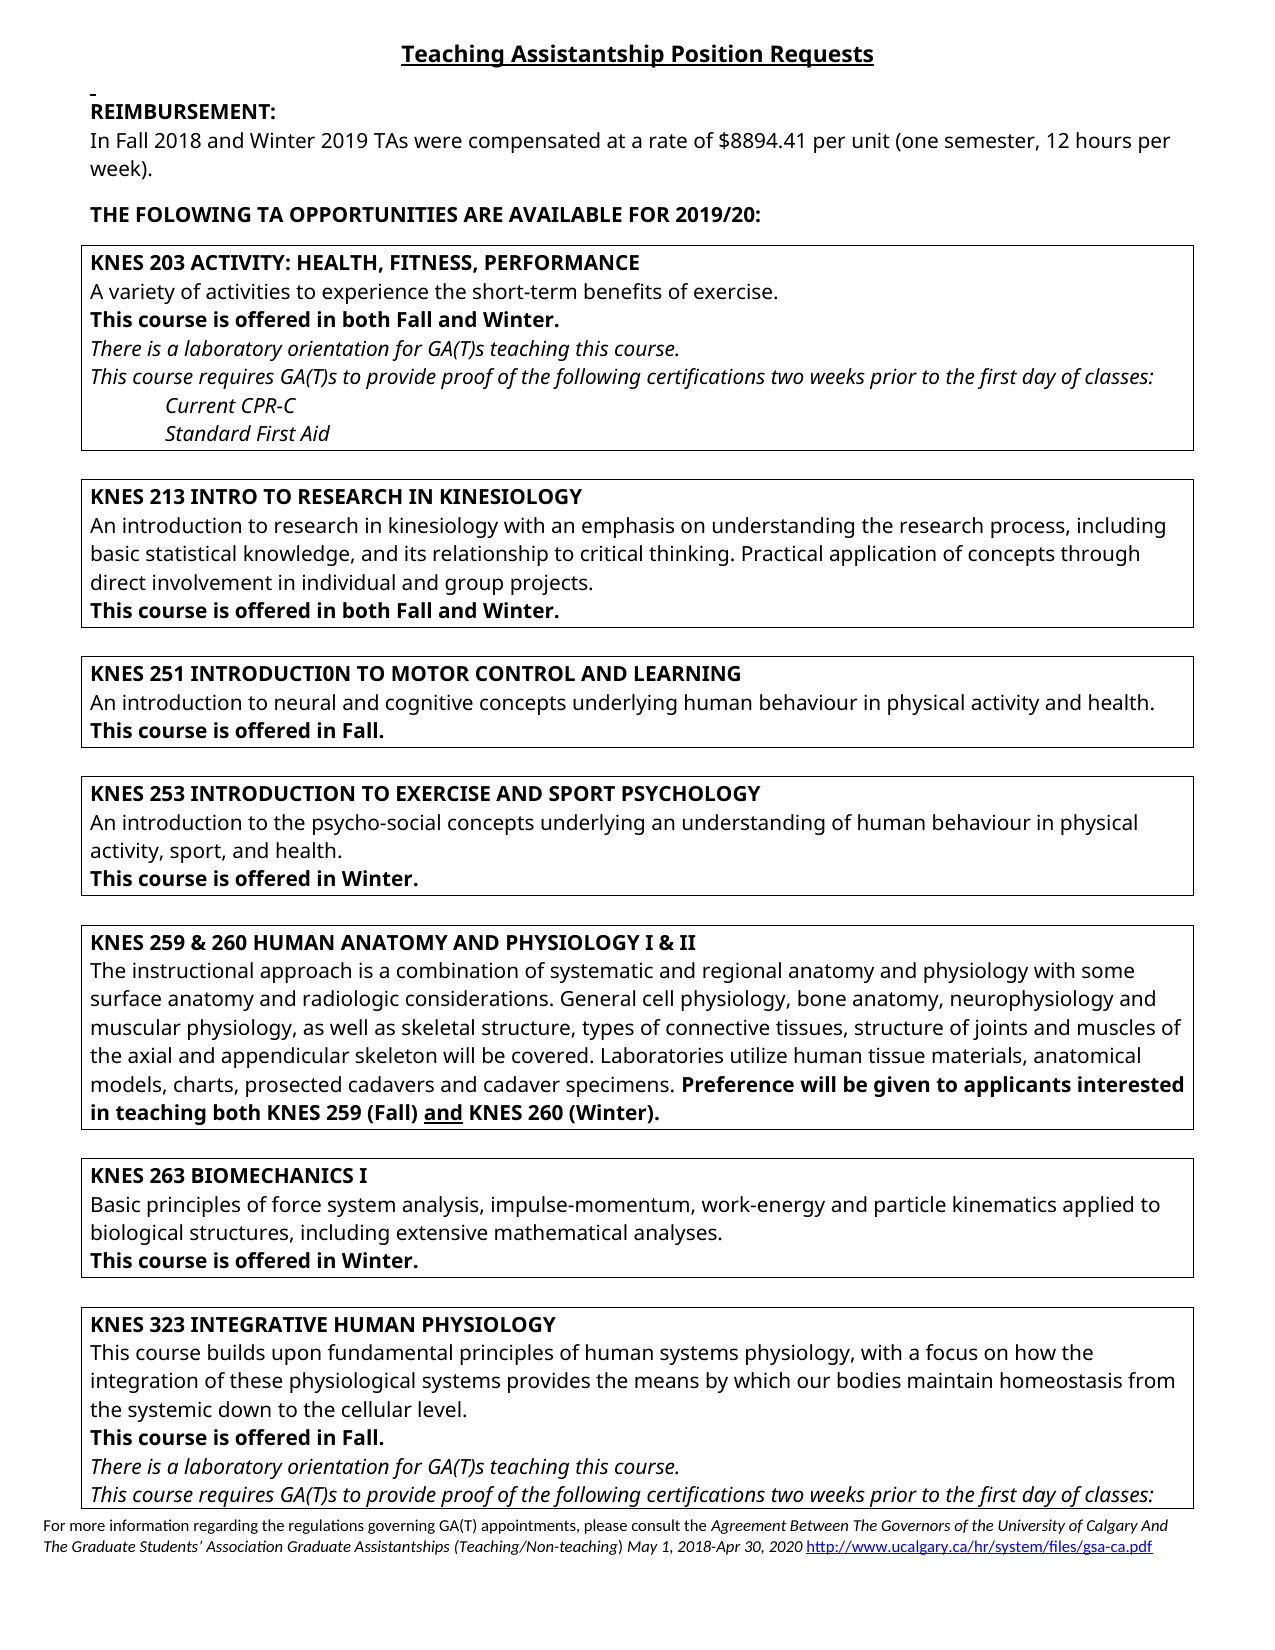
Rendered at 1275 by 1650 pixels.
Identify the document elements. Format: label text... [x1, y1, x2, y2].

text KNES 213 INTRO TO RESEARCH IN KINESIOLOGY [82, 480, 1193, 511]
text An introduction to research in kinesiology with an emphasis on understanding the research process, including basic statistical knowledge, and its relationship to critical thinking. Practical application of concepts through direct involvement in individual and group projects. [90, 511, 1185, 593]
text THE FOLOWING TA OPPORTUNITIES ARE AVAILABLE FOR 2019/20: [90, 200, 1185, 228]
text This course is offered in Fall. [90, 1423, 1185, 1452]
text This course is offered in both Fall and Winter. [90, 305, 1185, 334]
text Teaching Assistantship Position Requests [90, 37, 1185, 69]
text This course is offered in Fall. [82, 713, 1193, 747]
text KNES 253 INTRODUCTION TO EXERCISE AND SPORT PSYCHOLOGY [82, 777, 1193, 804]
text KNES 259 & 260 HUMAN ANATOMY AND PHYSIOLOGY I & II [82, 926, 1193, 953]
text KNES 251 INTRODUCTI0N TO MOTOR CONTROL AND LEARNING [82, 657, 1193, 688]
text There is a laboratory orientation for GA(T)s teaching this course. [90, 1452, 1185, 1480]
text This course is offered in Winter. [82, 1243, 1193, 1277]
text This course requires GA(T)s to provide proof of the following certifications two weeks prior to the first day of classes: [90, 362, 1185, 391]
text In Fall 2018 and Winter 2019 TAs were compensated at a rate of $8894.41 per unit (one semester, 12 hours per week). [90, 126, 1185, 183]
text An introduction to neural and cognitive concepts underlying human behaviour in physical activity and health. [90, 688, 1185, 713]
text This course builds upon fundamental principles of human systems physiology, with a focus on how the integration of these physiological systems provides the means by which our bodies maintain homeostasis from the systemic down to the cellular level. [90, 1338, 1185, 1423]
text Basic principles of force system analysis, impulse-momentum, work-energy and particle kinematics applied to biological structures, including extensive mathematical analyses. [90, 1190, 1185, 1243]
text Current CPR-C [90, 391, 1185, 416]
text Standard First Aid [82, 416, 1193, 450]
text This course requires GA(T)s to provide proof of the following certifications two weeks prior to the first day of classes: [90, 1480, 1185, 1508]
text There is a laboratory orientation for GA(T)s teaching this course. [90, 334, 1185, 362]
text This course is offered in both Fall and Winter. [82, 593, 1193, 627]
text REIMBURSEMENT: [90, 97, 1185, 126]
text KNES 323 INTEGRATIVE HUMAN PHYSIOLOGY [82, 1308, 1193, 1338]
text The instructional approach is a combination of systematic and regional anatomy and physiology with some surface anatomy and radiologic considerations. General cell physiology, bone anatomy, neurophysiology and muscular physiology, as well as skeletal structure, types of connective tissues, structure of joints and muscles of the axial and appendicular skeleton will be covered. Laboratories utilize human tissue materials, anatomical models, charts, prosected cadavers and cadaver specimens. Preference will be given to applicants interested in teaching both KNES 259 (Fall) and KNES 260 (Winter). [82, 953, 1193, 1129]
text An introduction to the psycho-social concepts underlying an understanding of human behaviour in physical activity, sport, and health. This course is offered in Winter. [82, 804, 1193, 895]
text KNES 203 ACTIVITY: HEALTH, FITNESS, PERFORMANCE [82, 246, 1193, 277]
text A variety of activities to experience the short-term benefits of exercise. [90, 277, 1185, 305]
text KNES 263 BIOMECHANICS I [82, 1159, 1193, 1190]
